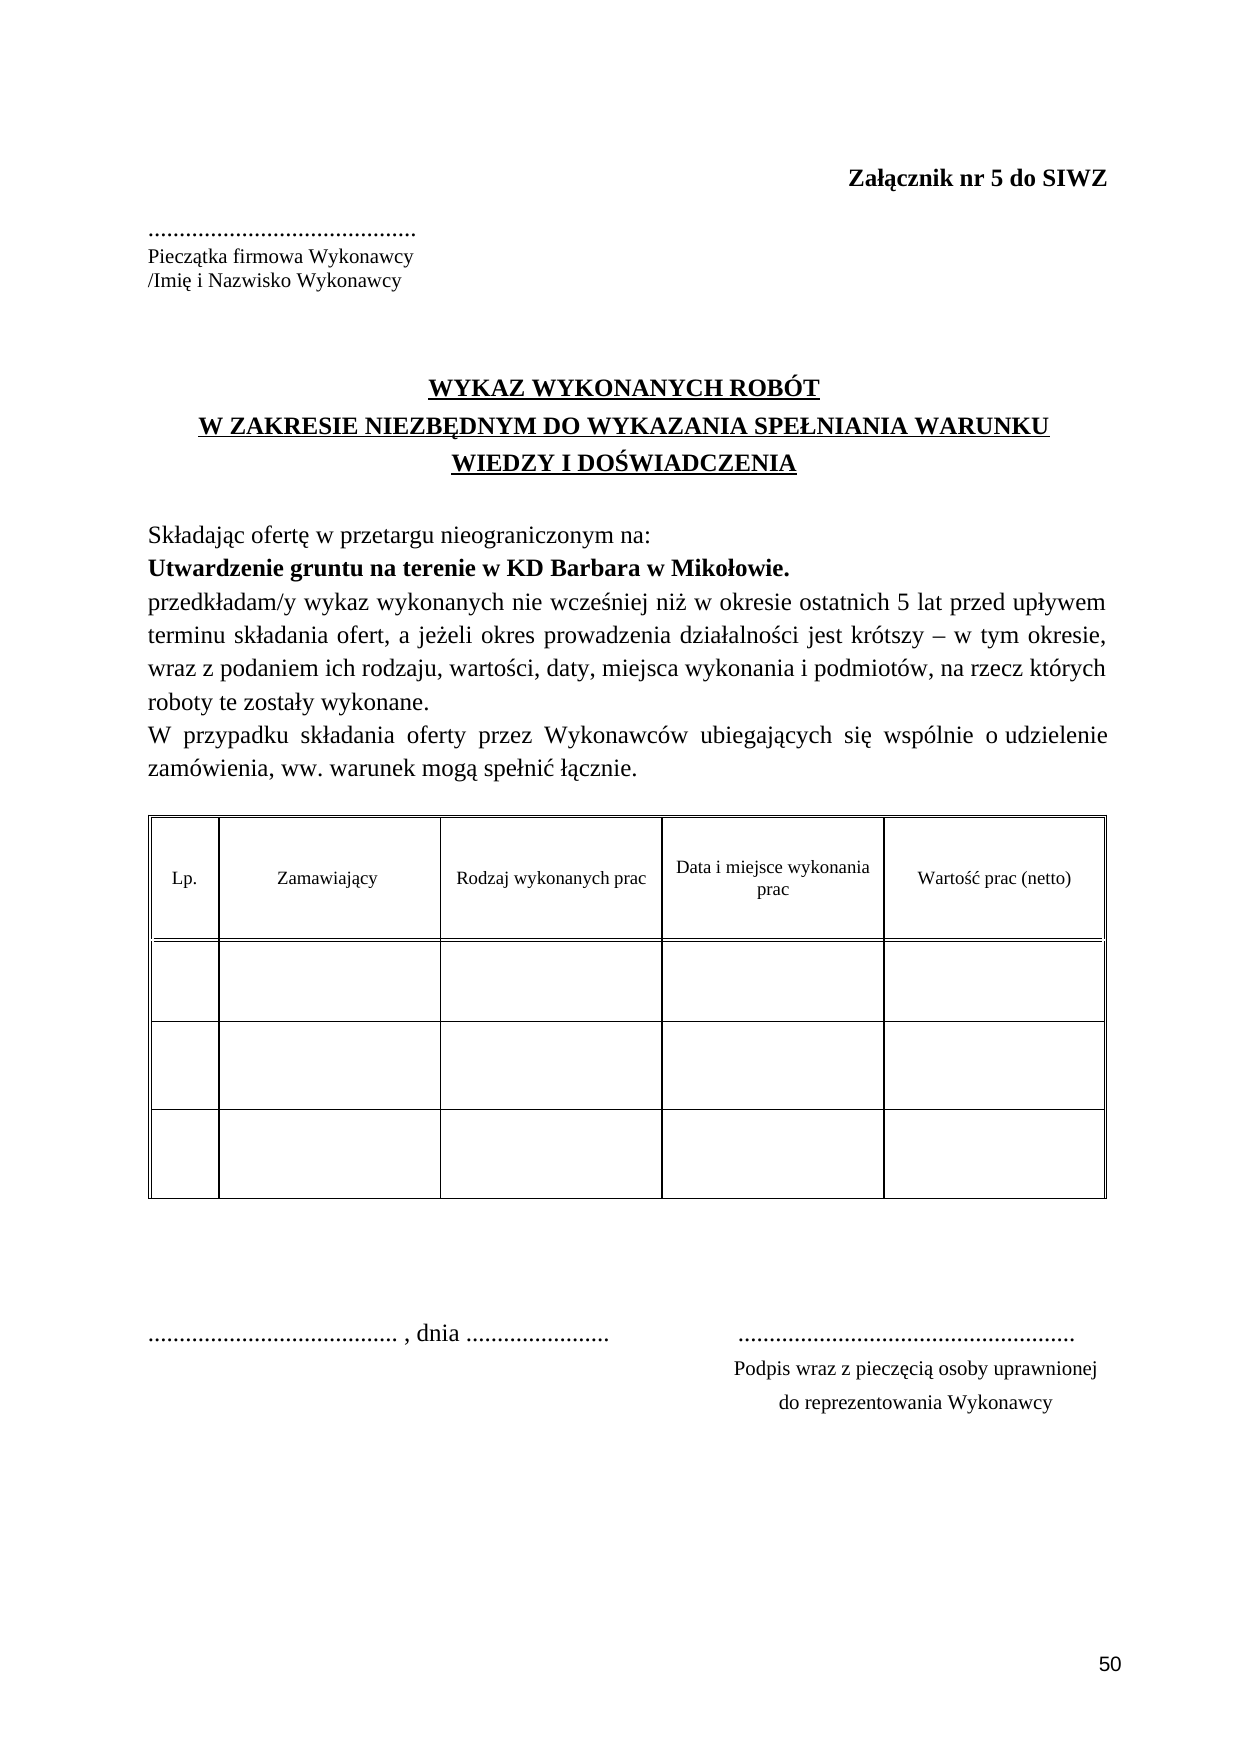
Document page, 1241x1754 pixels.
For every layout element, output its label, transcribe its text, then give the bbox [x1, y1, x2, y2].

table_cell [663, 1022, 883, 1109]
table_cell [885, 1110, 1104, 1198]
table_cell [152, 1110, 218, 1198]
table_cell [220, 1110, 440, 1198]
text /Imię i Nazwisko Wykonawcy [148, 268, 1107, 292]
table_cell [441, 1022, 661, 1109]
table_cell [885, 938, 1105, 1021]
table_header Data i miejsce wykonania prac [663, 818, 883, 937]
text Utwardzenie gruntu na terenie w KD Barbara w Mikołowie. [148, 550, 1107, 583]
text Załącznik nr 5 do SIWZ [148, 160, 1107, 193]
text W przypadku składania oferty przez Wykonawców ubiegających się wspólnie o udzielenie zamówienia, ww. warunek mogą spełnić łącznie. [148, 717, 1107, 783]
table_cell [220, 1022, 440, 1109]
text przedkładam/y wykaz wykonanych nie wcześniej niż w okresie ostatnich 5 lat przed upływem terminu składania ofert, a jeżeli okres prowadzenia działalności jest krótszy – w tym okresie, wraz z podaniem ich rodzaju, wartości, daty, miejsca wykonania i podmiotów, na rzecz których roboty te zostały wykonane. [148, 583, 1107, 717]
table_cell [441, 942, 661, 1021]
table_cell [441, 1110, 661, 1198]
table_cell [885, 1022, 1104, 1109]
text Podpis wraz z pieczęcią osoby uprawnionej do reprezentowania Wykonawcy [724, 1349, 1107, 1416]
text Pieczątka firmowa Wykonawcy [148, 243, 1107, 268]
table_header Wartość prac (netto) [885, 818, 1104, 937]
table_cell [663, 1110, 883, 1198]
text ........................................ , dnia ....................... ...................................................... [148, 1312, 1100, 1349]
table_header Zamawiający [220, 818, 440, 937]
text ........................................... [148, 206, 1100, 243]
text Składając ofertę w przetargu nieograniczonym na: [148, 517, 1107, 550]
table_header Lp. [152, 818, 218, 937]
table_header Rodzaj wykonanych prac [441, 818, 661, 937]
table_cell [220, 942, 440, 1021]
text WYKAZ WYKONANYCH ROBÓT [148, 367, 1100, 404]
text W ZAKRESIE NIEZBĘDNYM DO WYKAZANIA SPEŁNIANIA WARUNKU WIEDZY I DOŚWIADCZENIA [148, 404, 1100, 479]
table_cell [150, 938, 218, 1021]
table_cell [663, 942, 883, 1021]
table_cell [152, 1022, 218, 1109]
